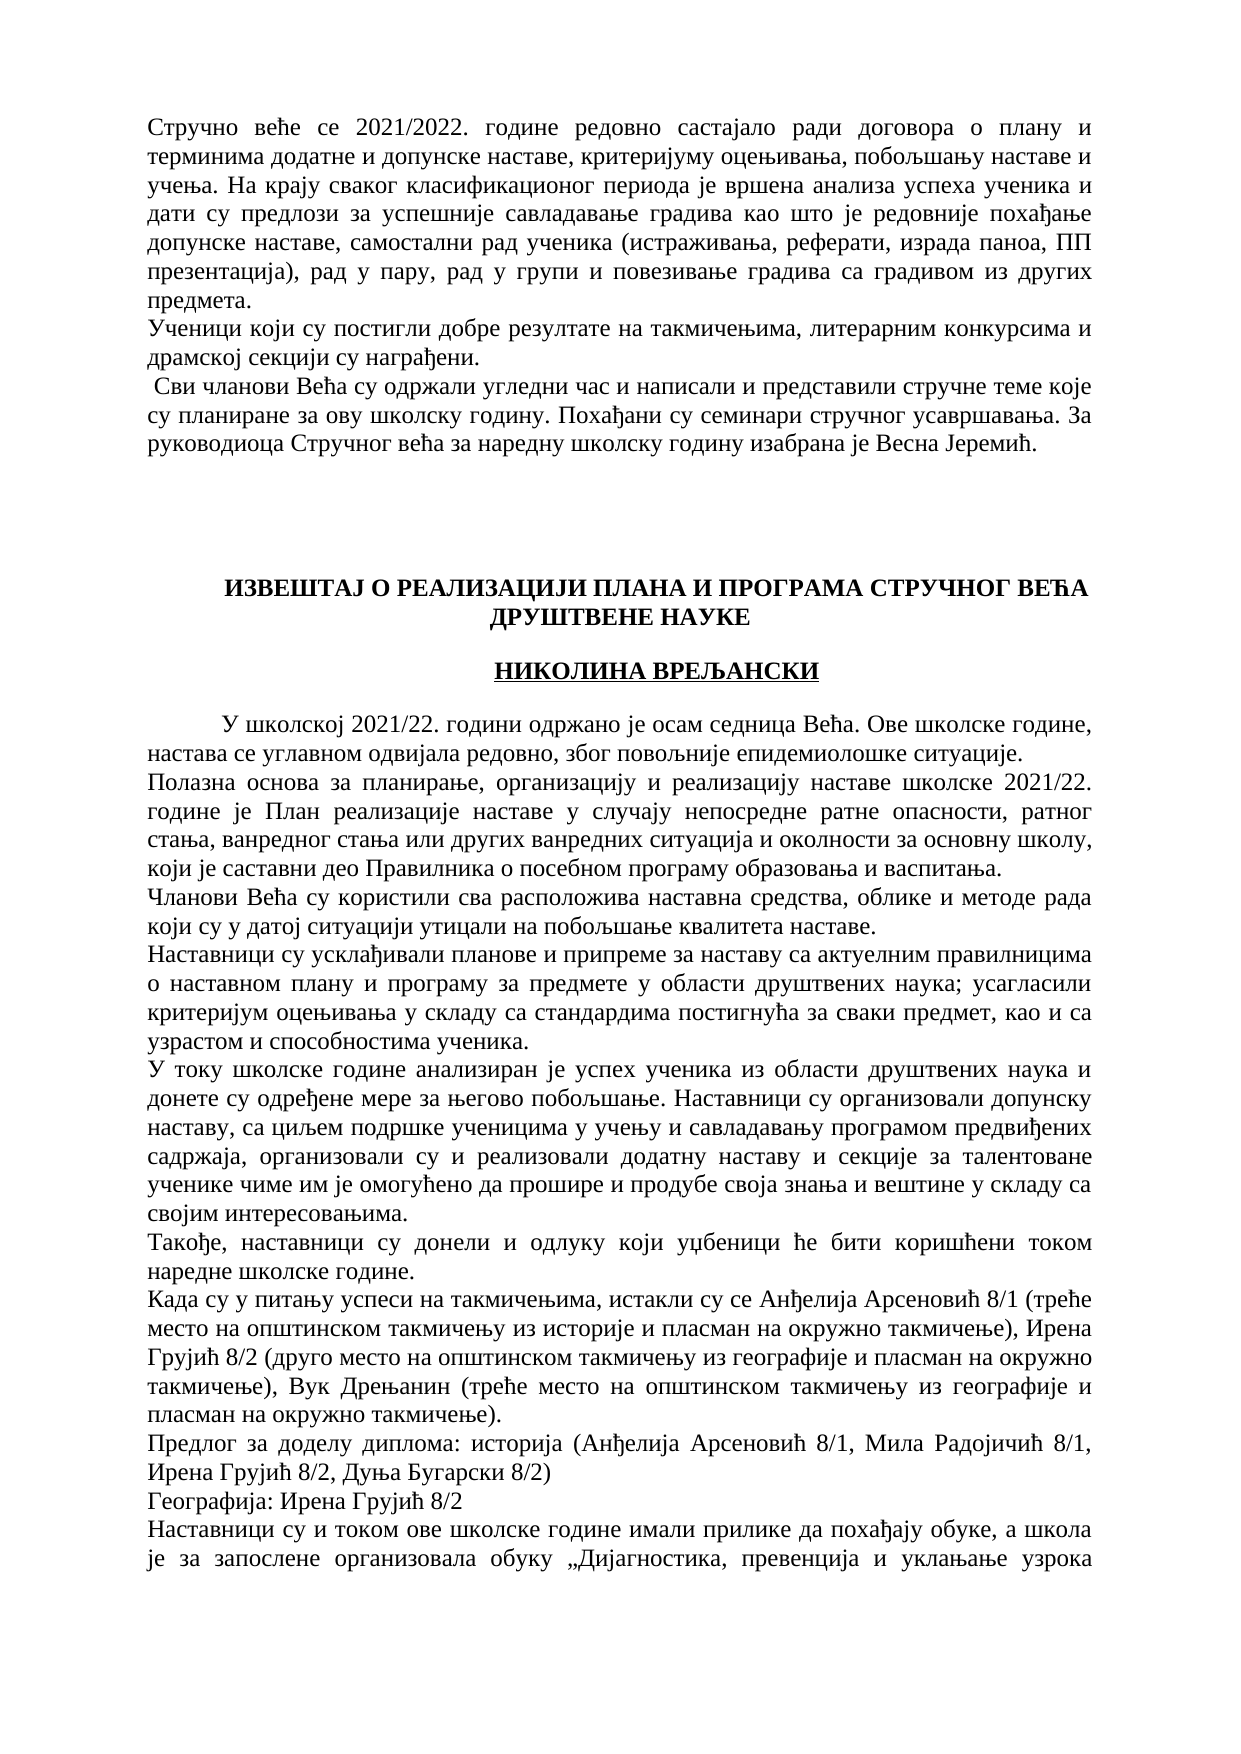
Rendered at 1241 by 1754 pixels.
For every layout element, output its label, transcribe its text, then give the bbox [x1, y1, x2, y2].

text НИКОЛИНА ВРЕЉАНСКИ [147, 656, 1093, 684]
text Такође, наставници су донели и одлуку који уџбеници ће бити коришћени током наредне школске године. [147, 1227, 1093, 1284]
text Чланови Већа су користили сва расположива наставна средства, облике и методе рада који су у датој ситуацији утицали на побољшање квалитета наставе. [147, 882, 1093, 939]
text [147, 1514, 1093, 1572]
text У току школске године анализиран је успех ученика из области друштвених наука и донете су одређене мере за његово побољшање. Наставници су организовали допунску наставу, са циљем подршке ученицима у учењу и савладавању програмом предвиђених садржаја, организовали су и реализовали додатну наставу и секције за талентоване ученике чиме им је омогућено да прошире и продубе своја знања и вештине у складу са својим интересовањима. [147, 1054, 1093, 1227]
text Полазна основа за планирање, организацију и реализацију наставе школске 2021/22. године је План реализације наставе у случају непосредне ратне опасности, ратног стања, ванредног стања или других ванредних ситуација и околности за основну школу, који је саставни део Правилника о посебном програму образовања и васпитања. [147, 767, 1093, 882]
text Стручно веће се 2021/2022. године редовно састајало ради договора о плану и терминима додатне и допунске наставе, критеријуму оцењивања, побољшању наставе и учења. На крају сваког класификационог периода је вршена анализа успеха ученика и дати су предлози за успешније савладавање градива као што је редовније похађање допунске наставе, самостални рад ученика (истраживања, реферати, израда паноа, ПП презентација), рад у пару, рад у групи и повезивање градива са градивом из других предмета. [147, 112, 1093, 313]
text Наставници су усклађивали планове и припреме за наставу са актуелним правилницима о наставном плану и програму за предмете у области друштвених наука; усагласили критеријум оцењивања у складу са стандардима постигнућа за сваки предмет, као и са узрастом и способностима ученика. [147, 939, 1093, 1054]
text Предлог за доделу диплома: историја (Анђелија Арсеновић 8/1, Мила Радојичић 8/1, Ирена Грујић 8/2, Дуња Бугарски 8/2) [147, 1428, 1093, 1486]
text У школској 2021/22. години одржано је осам седница Већа. Ове школске године, настава се углавном одвијала редовно, због повољније епидемиолошке ситуације. [147, 709, 1093, 767]
text Ученици који су постигли добре резултате на такмичењима, литерарним конкурсима и драмској секцији су награђени. [147, 313, 1093, 371]
text ИЗВЕШТАЈ О РЕАЛИЗАЦИЈИ ПЛАНА И ПРОГРАМА СТРУЧНОГ ВЕЋА ДРУШТВЕНЕ НАУКЕ [147, 573, 1093, 631]
text Географија: Ирена Грујић 8/2 [147, 1486, 1093, 1514]
text Сви чланови Већа су одржали угледни час и написали и представили стручне теме које су планиране за ову школску годину. Похађани су семинари стручног усавршавања. За руководиоца Стручног већа за наредну школску годину изабрана је Весна Јеремић. [147, 371, 1093, 457]
text Када су у питању успеси на такмичењима, истакли су се Анђелија Арсеновић 8/1 (треће место на општинском такмичењу из историје и пласман на окружно такмичење), Ирена Грујић 8/2 (друго место на општинском такмичењу из географије и пласман на окружно такмичење), Вук Дрењанин (треће место на општинском такмичењу из географије и пласман на окружно такмичење). [147, 1284, 1093, 1428]
